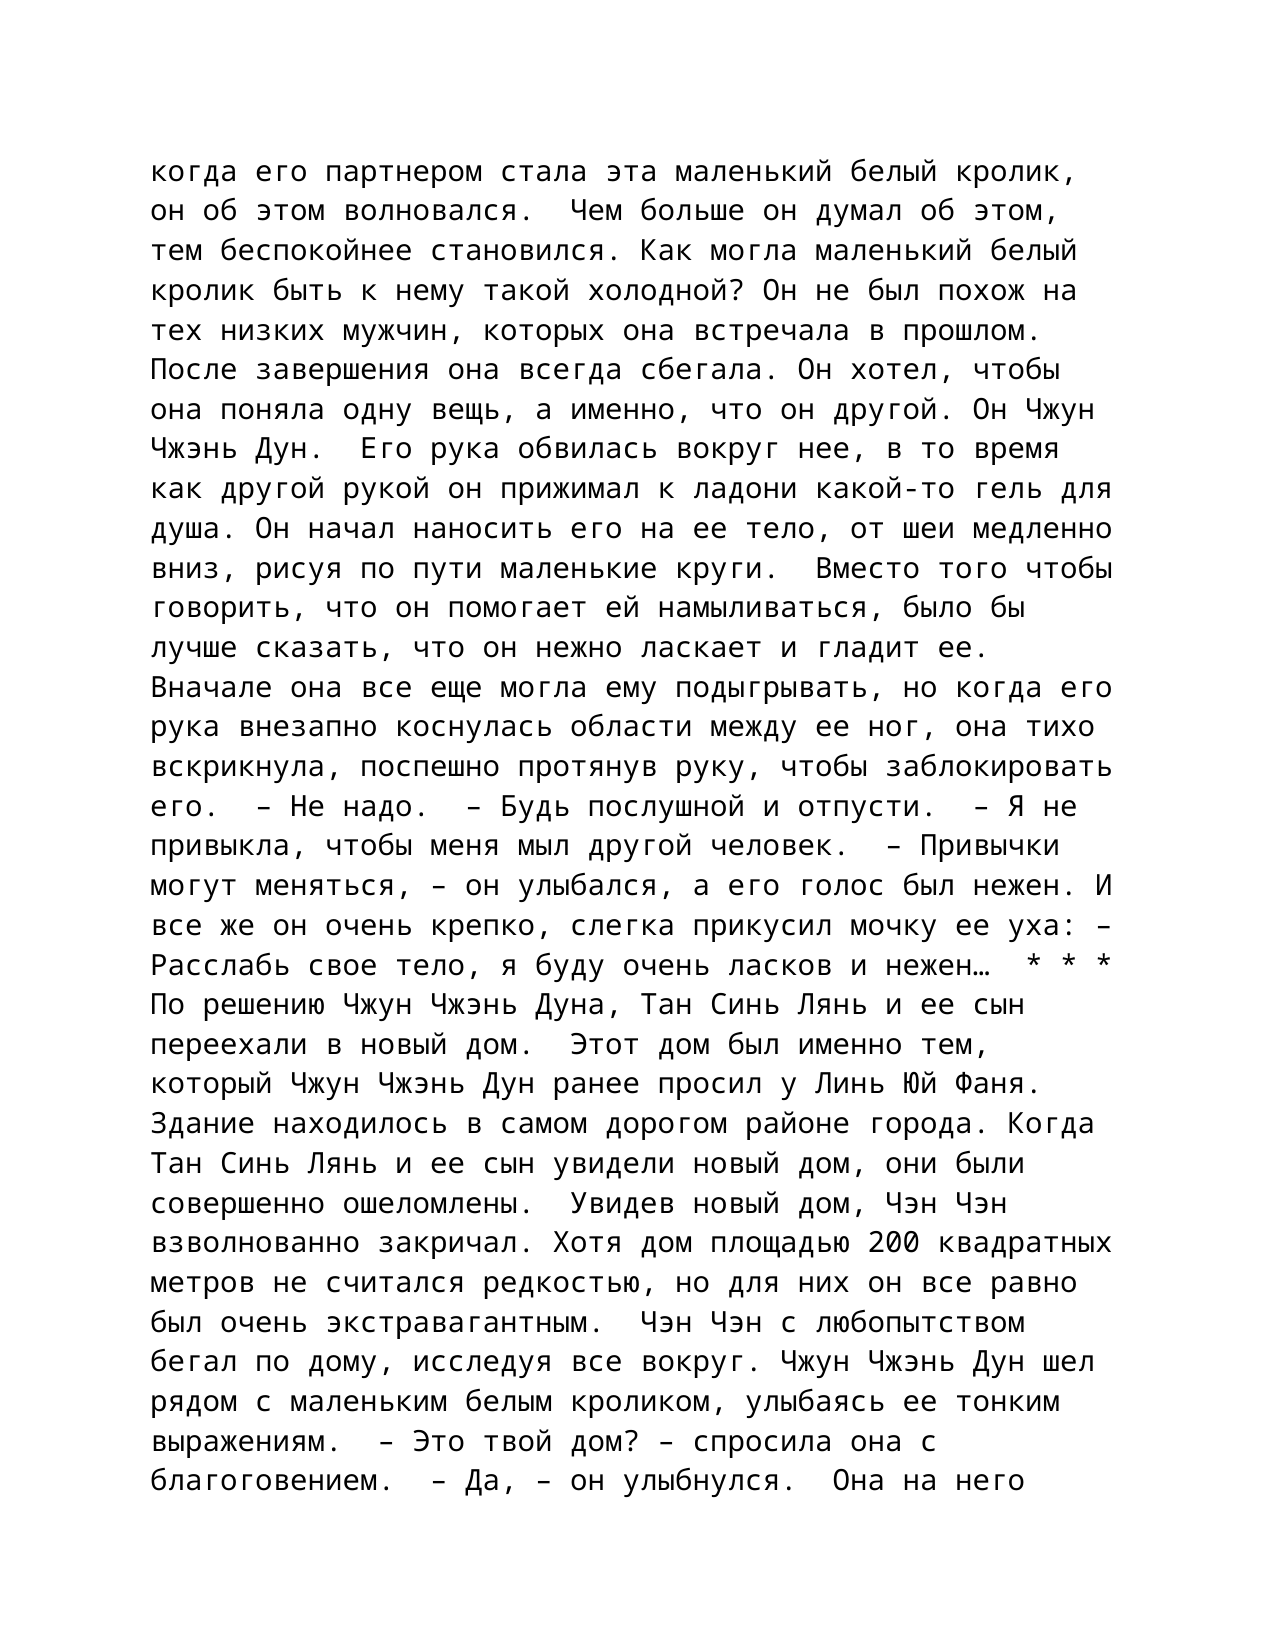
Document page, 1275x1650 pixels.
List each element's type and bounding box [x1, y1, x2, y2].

text [150, 150, 1125, 1499]
